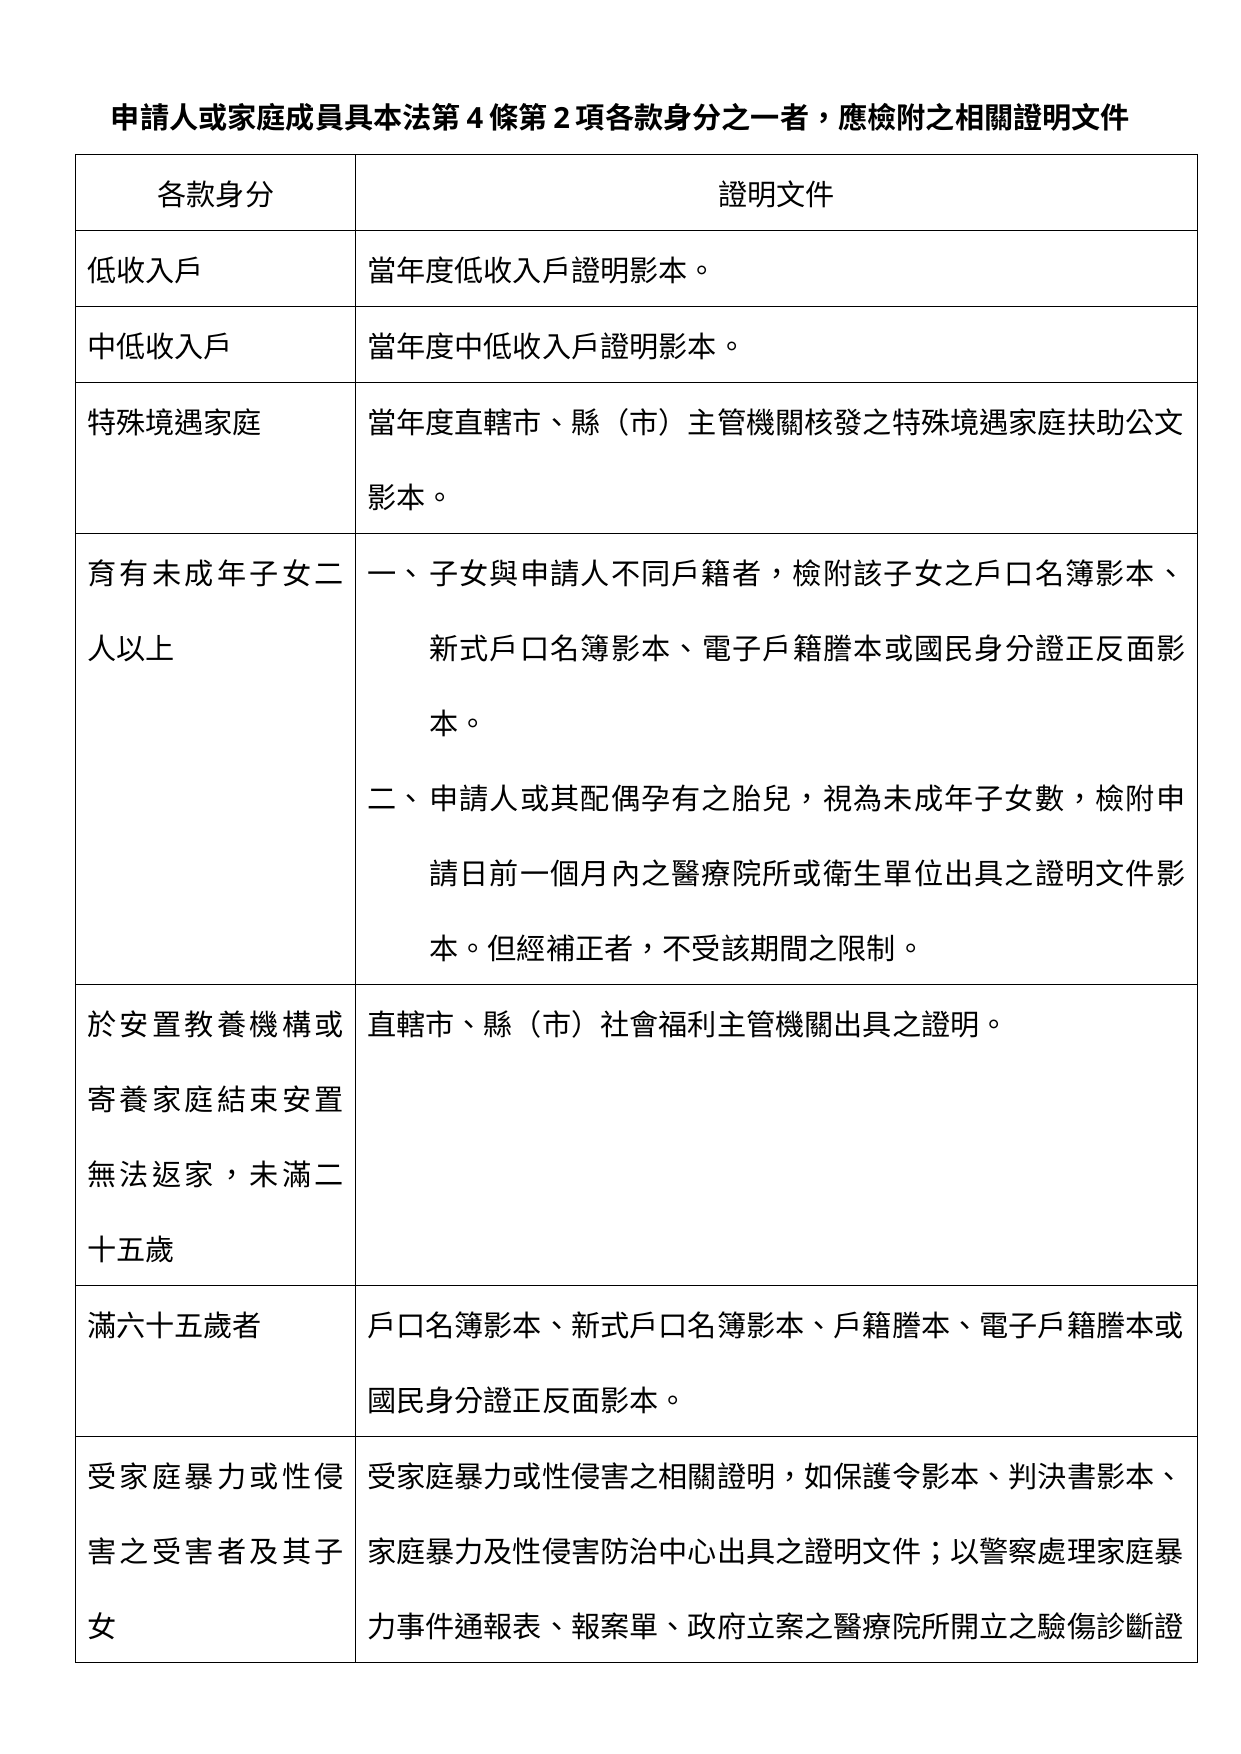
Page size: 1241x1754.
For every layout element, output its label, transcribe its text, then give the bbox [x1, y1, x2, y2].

table_header 證明文件 [356, 155, 1197, 230]
table_cell 於安置教養機構或寄養家庭結束安置無法返家，未滿二十五歲 [76, 985, 355, 1285]
table_cell 當年度中低收入戶證明影本。 [356, 307, 1197, 382]
table_cell 特殊境遇家庭 [76, 383, 355, 533]
table_cell 當年度低收入戶證明影本。 [356, 231, 1197, 306]
table_cell 戶口名簿影本、新式戶口名簿影本、戶籍謄本、電子戶籍謄本或國民身分證正反面影本。 [356, 1286, 1197, 1436]
table_cell 直轄市、縣（市）社會福利主管機關出具之證明。 [356, 985, 1197, 1285]
table_cell 受家庭暴力或性侵害之受害者及其子女 [76, 1437, 355, 1662]
table_cell 滿六十五歲者 [76, 1286, 355, 1436]
table_cell 子女與申請人不同戶籍者，檢附該子女之戶口名簿影本、新式戶口名簿影本、電子戶籍謄本或國民身分證正反面影本。 申請人或其配偶孕有之胎兒，視為未成年子女數，檢附申請日前一個月內之醫療院所或衛生單位出具之證明文件影本。但經補正者，不受該期間之限制。 [356, 534, 1197, 984]
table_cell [356, 1437, 1197, 1662]
table_cell 當年度直轄市、縣（市）主管機關核發之特殊境遇家庭扶助公文影本。 [356, 383, 1197, 533]
table_cell 低收入戶 [76, 231, 355, 306]
table_header 各款身分 [76, 155, 355, 230]
table_cell 育有未成年子女二人以上 [76, 534, 355, 984]
table_cell 中低收入戶 [76, 307, 355, 382]
text 申請人或家庭成員具本法第4條第2項各款身分之一者，應檢附之相關證明文件 [75, 79, 1165, 154]
